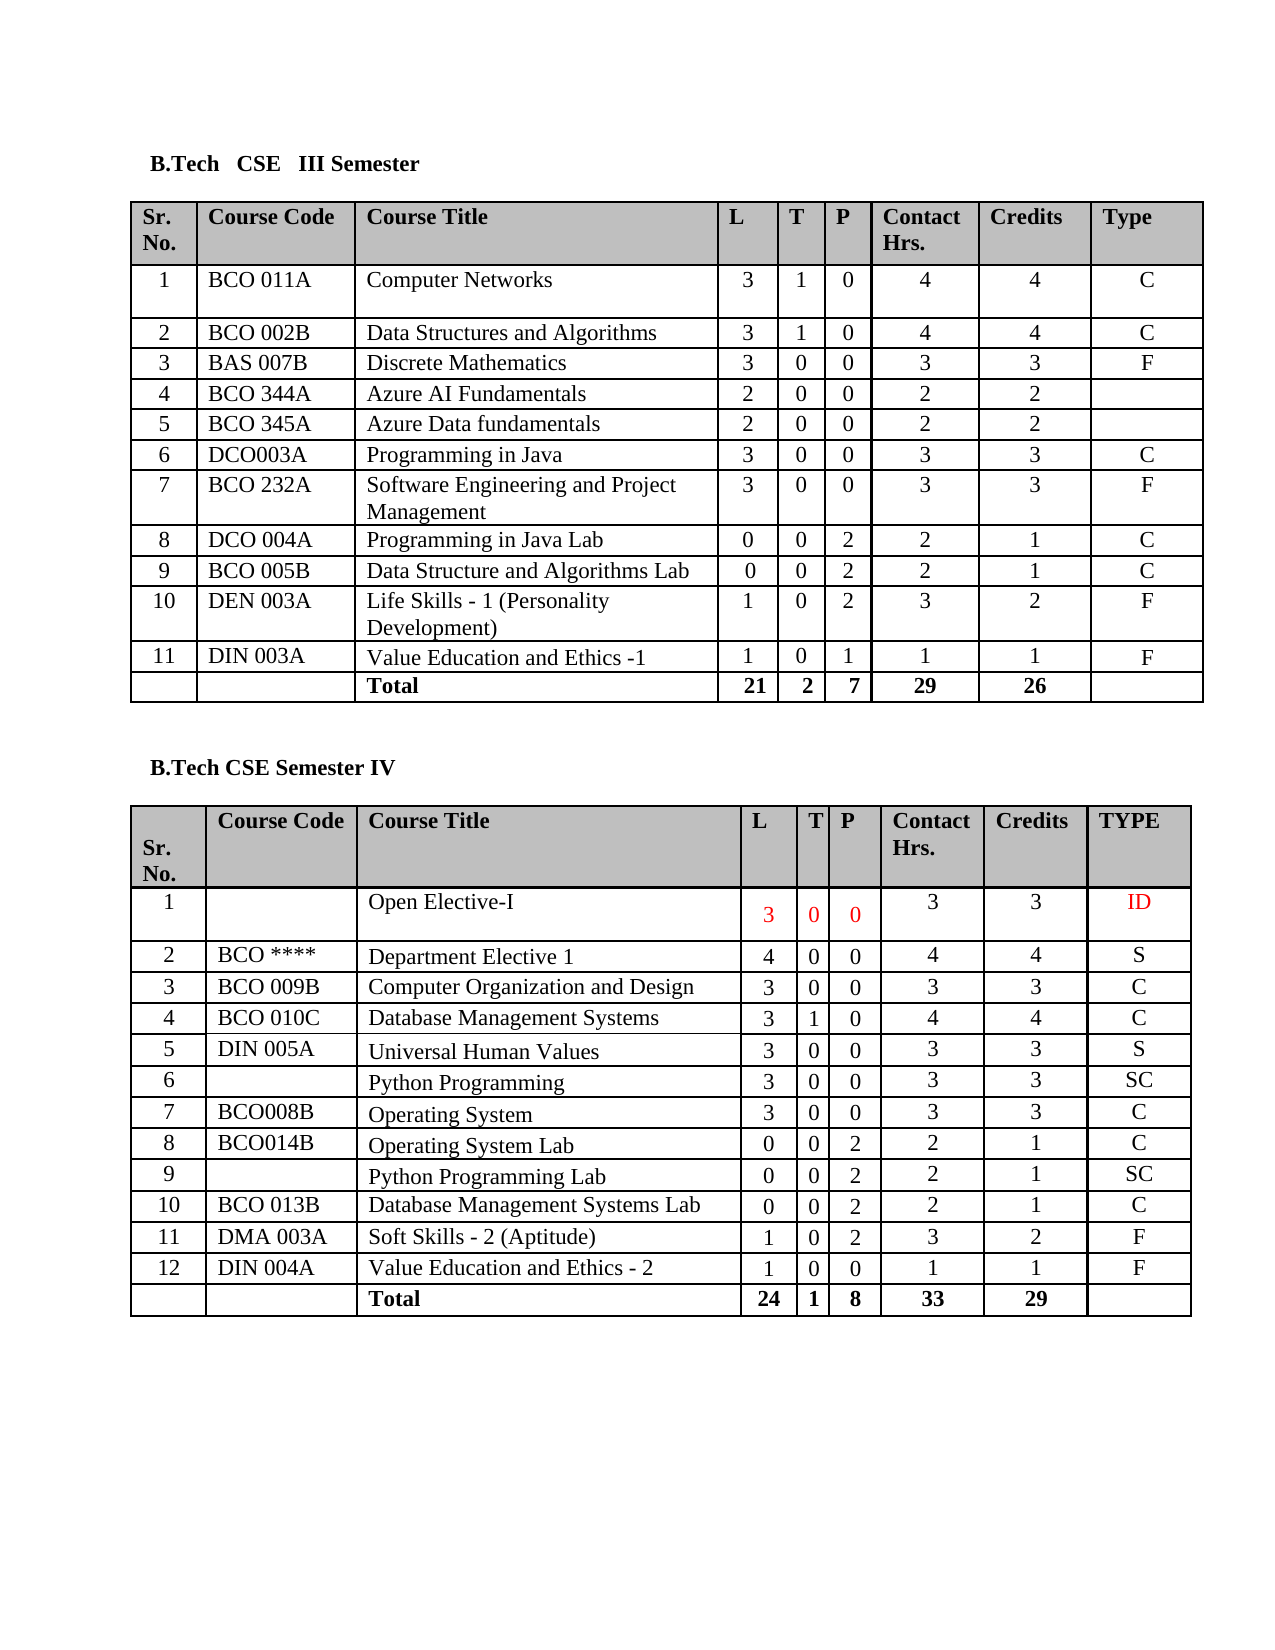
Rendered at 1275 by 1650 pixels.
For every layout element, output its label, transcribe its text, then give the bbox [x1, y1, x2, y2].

table_cell Operating System Lab [358, 1129, 740, 1158]
table_cell [207, 889, 356, 939]
table_cell 1 [742, 1223, 796, 1252]
table_cell 3 [873, 441, 978, 469]
table_cell DMA 003A [207, 1223, 356, 1252]
table_cell 0 [830, 1035, 880, 1064]
table_cell 0 [779, 526, 824, 555]
table_cell 4 [882, 1004, 983, 1033]
table_cell C [1092, 266, 1202, 317]
table_cell [198, 673, 354, 701]
table_cell 3 [742, 889, 796, 939]
table_header Course Code [207, 807, 356, 886]
table_cell 2 [132, 319, 196, 347]
table_header Contact Hrs. [873, 203, 978, 264]
table_cell Azure Data fundamentals [356, 410, 717, 439]
table_cell 0 [826, 410, 870, 439]
table_cell 2 [882, 1129, 983, 1158]
table_cell 3 [980, 471, 1090, 524]
table_cell Python Programming Lab [358, 1160, 740, 1189]
table_cell 3 [719, 441, 777, 469]
table_cell 10 [132, 587, 196, 640]
table_cell 0 [830, 1004, 880, 1033]
table_cell 2 [980, 410, 1090, 439]
table_cell Azure AI Fundamentals [356, 380, 717, 408]
table_cell 0 [798, 1129, 828, 1158]
table_header Credits [985, 807, 1086, 886]
table_cell 0 [830, 973, 880, 1002]
table_cell F [1092, 587, 1202, 640]
table_cell 0 [798, 973, 828, 1002]
table_cell C [1092, 526, 1202, 555]
table_cell 3 [985, 889, 1086, 939]
table_header L [719, 203, 777, 264]
table_cell 3 [873, 349, 978, 378]
table_cell 0 [830, 942, 880, 971]
table_cell [132, 1285, 205, 1314]
table_cell BCO 005B [198, 557, 354, 585]
table_cell F [1089, 1254, 1190, 1283]
table_cell 0 [830, 1254, 880, 1283]
table_cell 3 [132, 973, 205, 1002]
table_cell 4 [985, 942, 1086, 971]
table_cell 0 [779, 642, 824, 671]
table_header Contact Hrs. [882, 807, 983, 886]
table_cell 3 [719, 471, 777, 524]
table_cell 29 [985, 1285, 1086, 1314]
table_cell F [1092, 642, 1202, 671]
table_cell [1092, 380, 1202, 408]
table_cell BCO 011A [198, 266, 354, 317]
table_cell 0 [779, 471, 824, 524]
table_cell 0 [826, 266, 870, 317]
table_cell 11 [132, 1223, 205, 1252]
table_cell 3 [882, 1035, 983, 1064]
table_cell 0 [798, 1192, 828, 1221]
table_cell F [1092, 349, 1202, 378]
table_cell Data Structure and Algorithms Lab [356, 557, 717, 585]
table_cell 2 [826, 557, 870, 585]
table_cell 0 [830, 1067, 880, 1096]
table_header T [798, 807, 828, 886]
table_cell 0 [798, 889, 828, 939]
table_cell C [1089, 1129, 1190, 1158]
table_cell 8 [830, 1285, 880, 1314]
table_cell 1 [826, 642, 870, 671]
table_cell 0 [798, 1098, 828, 1127]
table_cell BCO 345A [198, 410, 354, 439]
table_cell 0 [826, 471, 870, 524]
table_cell BCO 009B [207, 973, 356, 1002]
table_cell [207, 1285, 356, 1314]
table_cell Value Education and Ethics - 2 [358, 1254, 740, 1283]
table_cell SC [1089, 1160, 1190, 1189]
table_cell Database Management Systems [358, 1004, 740, 1033]
table_cell 7 [132, 471, 196, 524]
table_cell 3 [873, 471, 978, 524]
table_cell F [1092, 471, 1202, 524]
table_cell BCO 013B [207, 1192, 356, 1221]
table_cell DIN 005A [207, 1034, 356, 1064]
table_cell 0 [826, 380, 870, 408]
table_cell [207, 1067, 356, 1096]
table_cell 1 [985, 1192, 1086, 1221]
table_cell C [1089, 973, 1190, 1002]
table_cell 4 [980, 319, 1090, 347]
table_cell 7 [132, 1098, 205, 1127]
table_header Type [1092, 203, 1202, 264]
table_cell Computer Organization and Design [358, 973, 740, 1002]
table_cell Value Education and Ethics -1 [356, 642, 717, 671]
table_cell Operating System [358, 1098, 740, 1127]
table_cell BCO 002B [198, 319, 354, 347]
table_cell DCO003A [198, 441, 354, 469]
table_cell DCO 004A [198, 526, 354, 555]
table_cell 1 [742, 1254, 796, 1283]
table_cell 0 [742, 1192, 796, 1221]
table_cell 1 [132, 889, 205, 939]
table_cell 1 [798, 1285, 828, 1314]
table_cell 1 [980, 526, 1090, 555]
table_cell Total [356, 673, 717, 701]
table_cell 2 [985, 1223, 1086, 1252]
table_cell S [1089, 1035, 1190, 1064]
table_cell 2 [830, 1160, 880, 1189]
table_cell C [1089, 1098, 1190, 1127]
table_cell S [1089, 942, 1190, 971]
table_cell 0 [826, 349, 870, 378]
table_cell 3 [882, 1067, 983, 1096]
table_cell 2 [873, 410, 978, 439]
table_cell BCO 010C [207, 1004, 356, 1033]
table_cell Programming in Java [356, 441, 717, 469]
table_cell 1 [985, 1254, 1086, 1283]
table_cell 0 [798, 1223, 828, 1252]
table_cell BAS 007B [198, 349, 354, 378]
table_cell 9 [132, 1160, 205, 1189]
table_cell Life Skills - 1 (Personality Development) [356, 587, 717, 640]
table_cell [1092, 410, 1202, 439]
table_cell 3 [985, 973, 1086, 1002]
table_cell 2 [830, 1129, 880, 1158]
table_cell BCO014B [207, 1129, 356, 1158]
table_cell 1 [882, 1254, 983, 1283]
table_cell 1 [779, 319, 824, 347]
table_cell 0 [798, 1067, 828, 1096]
table_cell 6 [132, 1067, 205, 1096]
table_cell 33 [882, 1285, 983, 1314]
table_cell BCO **** [207, 942, 356, 971]
table_cell Python Programming [358, 1067, 740, 1096]
table_cell 2 [719, 380, 777, 408]
table_cell 11 [132, 642, 196, 671]
table_header Credits [980, 203, 1090, 264]
table_cell DIN 004A [207, 1254, 356, 1283]
table_cell [1089, 1285, 1190, 1314]
table_header T [779, 203, 824, 264]
table_cell 26 [980, 673, 1090, 701]
table_cell 4 [132, 1004, 205, 1033]
table_cell C [1089, 1004, 1190, 1033]
table_cell BCO 232A [198, 471, 354, 524]
table_cell 1 [985, 1129, 1086, 1158]
table_cell 2 [873, 380, 978, 408]
table_cell C [1089, 1192, 1190, 1221]
table_cell 1 [980, 557, 1090, 585]
table_cell 0 [826, 441, 870, 469]
table_cell 0 [798, 1160, 828, 1189]
table_cell 3 [882, 889, 983, 939]
table_cell 9 [132, 557, 196, 585]
table_cell 0 [779, 410, 824, 439]
table_cell Computer Networks [356, 266, 717, 317]
table_cell Database Management Systems Lab [358, 1192, 740, 1221]
table_cell 4 [882, 942, 983, 971]
table_cell DEN 003A [198, 587, 354, 640]
table_cell 0 [742, 1129, 796, 1158]
table_cell 4 [742, 942, 796, 971]
table_cell 1 [779, 266, 824, 317]
table_cell 4 [873, 319, 978, 347]
table_cell 3 [873, 587, 978, 640]
table_cell 0 [779, 349, 824, 378]
table_cell 3 [882, 973, 983, 1002]
table_cell 12 [132, 1254, 205, 1283]
table_cell C [1092, 557, 1202, 585]
table_cell 3 [719, 349, 777, 378]
table_cell DIN 003A [198, 642, 354, 671]
table_cell [132, 673, 196, 701]
table_cell 1 [132, 266, 196, 317]
table_cell 0 [830, 1098, 880, 1127]
table_cell Total [358, 1285, 740, 1314]
table_cell 10 [132, 1192, 205, 1221]
table_cell 7 [826, 673, 870, 701]
table_cell 1 [719, 587, 777, 640]
table_cell 4 [873, 266, 978, 317]
table_cell 0 [742, 1160, 796, 1189]
table_cell 5 [132, 1035, 205, 1064]
table_cell 2 [830, 1192, 880, 1221]
table_header P [826, 203, 870, 264]
table_cell 3 [742, 1035, 796, 1064]
table_cell 2 [826, 587, 870, 640]
table_cell Soft Skills - 2 (Aptitude) [358, 1223, 740, 1252]
table_cell 2 [779, 673, 824, 701]
table_cell BCO008B [207, 1098, 356, 1127]
table_cell 3 [132, 349, 196, 378]
table_cell 0 [719, 526, 777, 555]
table_cell 2 [980, 380, 1090, 408]
table_cell 3 [742, 1067, 796, 1096]
table_cell ID [1089, 889, 1190, 939]
table_header Sr. No. [132, 203, 196, 264]
table_cell 3 [882, 1223, 983, 1252]
table_header TYPE [1089, 807, 1190, 886]
table_cell Department Elective 1 [358, 942, 740, 971]
table_cell 2 [873, 557, 978, 585]
table_cell 29 [873, 673, 978, 701]
table_cell 2 [882, 1192, 983, 1221]
table_header L [742, 807, 796, 886]
table_cell 2 [873, 526, 978, 555]
table_cell 1 [980, 642, 1090, 671]
table_cell 2 [719, 410, 777, 439]
table_cell 3 [882, 1098, 983, 1127]
table_cell 3 [742, 1098, 796, 1127]
table_cell 3 [742, 1004, 796, 1033]
table_cell BCO 344A [198, 380, 354, 408]
table_cell 3 [985, 1067, 1086, 1096]
table_cell C [1092, 319, 1202, 347]
table_cell 0 [719, 557, 777, 585]
table_cell 0 [779, 380, 824, 408]
table_cell 4 [985, 1004, 1086, 1033]
table_cell [207, 1160, 356, 1189]
table_header Sr. No. [132, 807, 205, 886]
table_cell [1092, 673, 1202, 701]
table_header Course Title [356, 203, 717, 264]
table_cell 4 [132, 380, 196, 408]
table_cell 2 [882, 1160, 983, 1189]
table_cell 3 [742, 973, 796, 1002]
table_cell 8 [132, 526, 196, 555]
table_cell 3 [719, 319, 777, 347]
table_cell 0 [830, 889, 880, 939]
table_cell 6 [132, 441, 196, 469]
table_cell 2 [132, 942, 205, 971]
table_cell 3 [980, 441, 1090, 469]
table_cell 1 [985, 1160, 1086, 1189]
table_cell 21 [719, 673, 777, 701]
table_cell 1 [719, 642, 777, 671]
table_cell 24 [742, 1285, 796, 1314]
table_cell 8 [132, 1129, 205, 1158]
table_cell 3 [980, 349, 1090, 378]
table_cell Discrete Mathematics [356, 349, 717, 378]
table_header Course Code [198, 203, 354, 264]
table_cell 0 [826, 319, 870, 347]
text B.Tech CSE Semester IV [150, 754, 1125, 781]
table_header Course Title [358, 807, 740, 886]
table_cell 4 [980, 266, 1090, 317]
table_cell 1 [798, 1004, 828, 1033]
table_cell 3 [719, 266, 777, 317]
table_cell 1 [873, 642, 978, 671]
table_cell Programming in Java Lab [356, 526, 717, 555]
table_cell Data Structures and Algorithms [356, 319, 717, 347]
table_cell 2 [830, 1223, 880, 1252]
table_cell Open Elective-I [358, 889, 740, 939]
table_cell SC [1089, 1067, 1190, 1096]
table_cell 3 [985, 1098, 1086, 1127]
table_cell 2 [980, 587, 1090, 640]
text B.Tech CSE III Semester [150, 150, 1125, 176]
table_cell F [1089, 1223, 1190, 1252]
table_cell Software Engineering and Project Management [356, 471, 717, 524]
table_header P [830, 807, 880, 886]
table_cell 5 [132, 410, 196, 439]
table_cell 3 [985, 1035, 1086, 1064]
table_cell 0 [779, 557, 824, 585]
table_cell 0 [798, 1035, 828, 1064]
table_cell 0 [798, 942, 828, 971]
table_cell 0 [779, 441, 824, 469]
table_cell Universal Human Values [358, 1034, 740, 1064]
table_cell 2 [826, 526, 870, 555]
table_cell 0 [779, 587, 824, 640]
table_cell C [1092, 441, 1202, 469]
table_cell 0 [798, 1254, 828, 1283]
